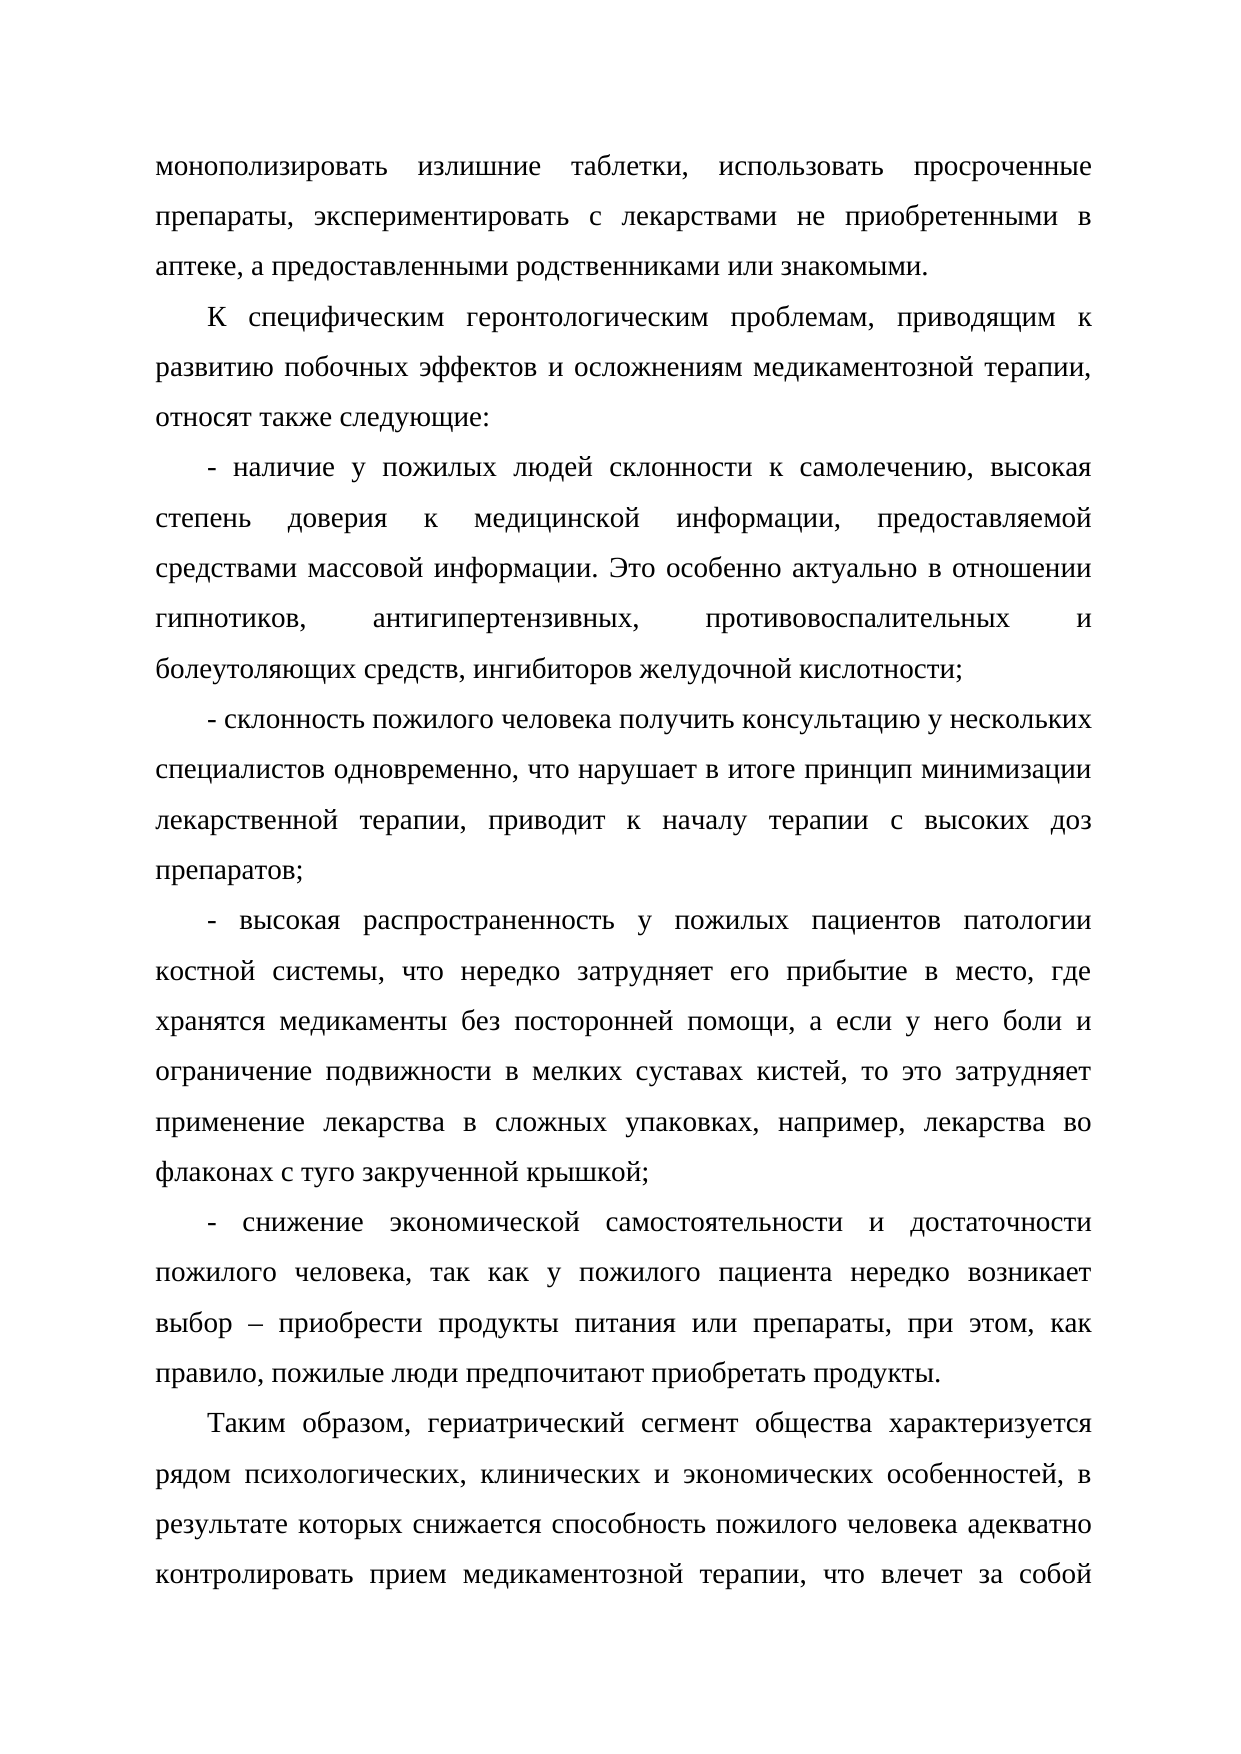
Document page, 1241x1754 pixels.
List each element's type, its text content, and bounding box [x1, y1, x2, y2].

text К специфическим геронтологическим проблемам, приводящим к развитию побочных эффектов и осложнениям медикаментозной терапии, относят также следующие: [155, 299, 1092, 433]
text - снижение экономической самостоятельности и достаточности пожилого человека, так как у пожилого пациента нередко возникает выбор – приобрести продукты питания или препараты, при этом, как правило, пожилые люди предпочитают приобретать продукты. [155, 1204, 1092, 1389]
text - склонность пожилого человека получить консультацию у нескольких специалистов одновременно, что нарушает в итоге принцип минимизации лекарственной терапии, приводит к началу терапии с высоких доз препаратов; [155, 701, 1092, 886]
text - наличие у пожилых людей склонности к самолечению, высокая степень доверия к медицинской информации, предоставляемой средствами массовой информации. Это особенно актуально в отношении гипнотиков, антигипертензивных, противовоспалительных и болеутоляющих средств, ингибиторов желудочной кислотности; [155, 449, 1092, 684]
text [155, 1406, 1092, 1590]
text - высокая распространенность у пожилых пациентов патологии костной системы, что нередко затрудняет его прибытие в место, где хранятся медикаменты без посторонней помощи, а если у него боли и ограничение подвижности в мелких суставах кистей, то это затрудняет применение лекарства в сложных упаковках, например, лекарства во флаконах с туго закрученной крышкой; [155, 902, 1092, 1187]
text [155, 148, 1092, 282]
